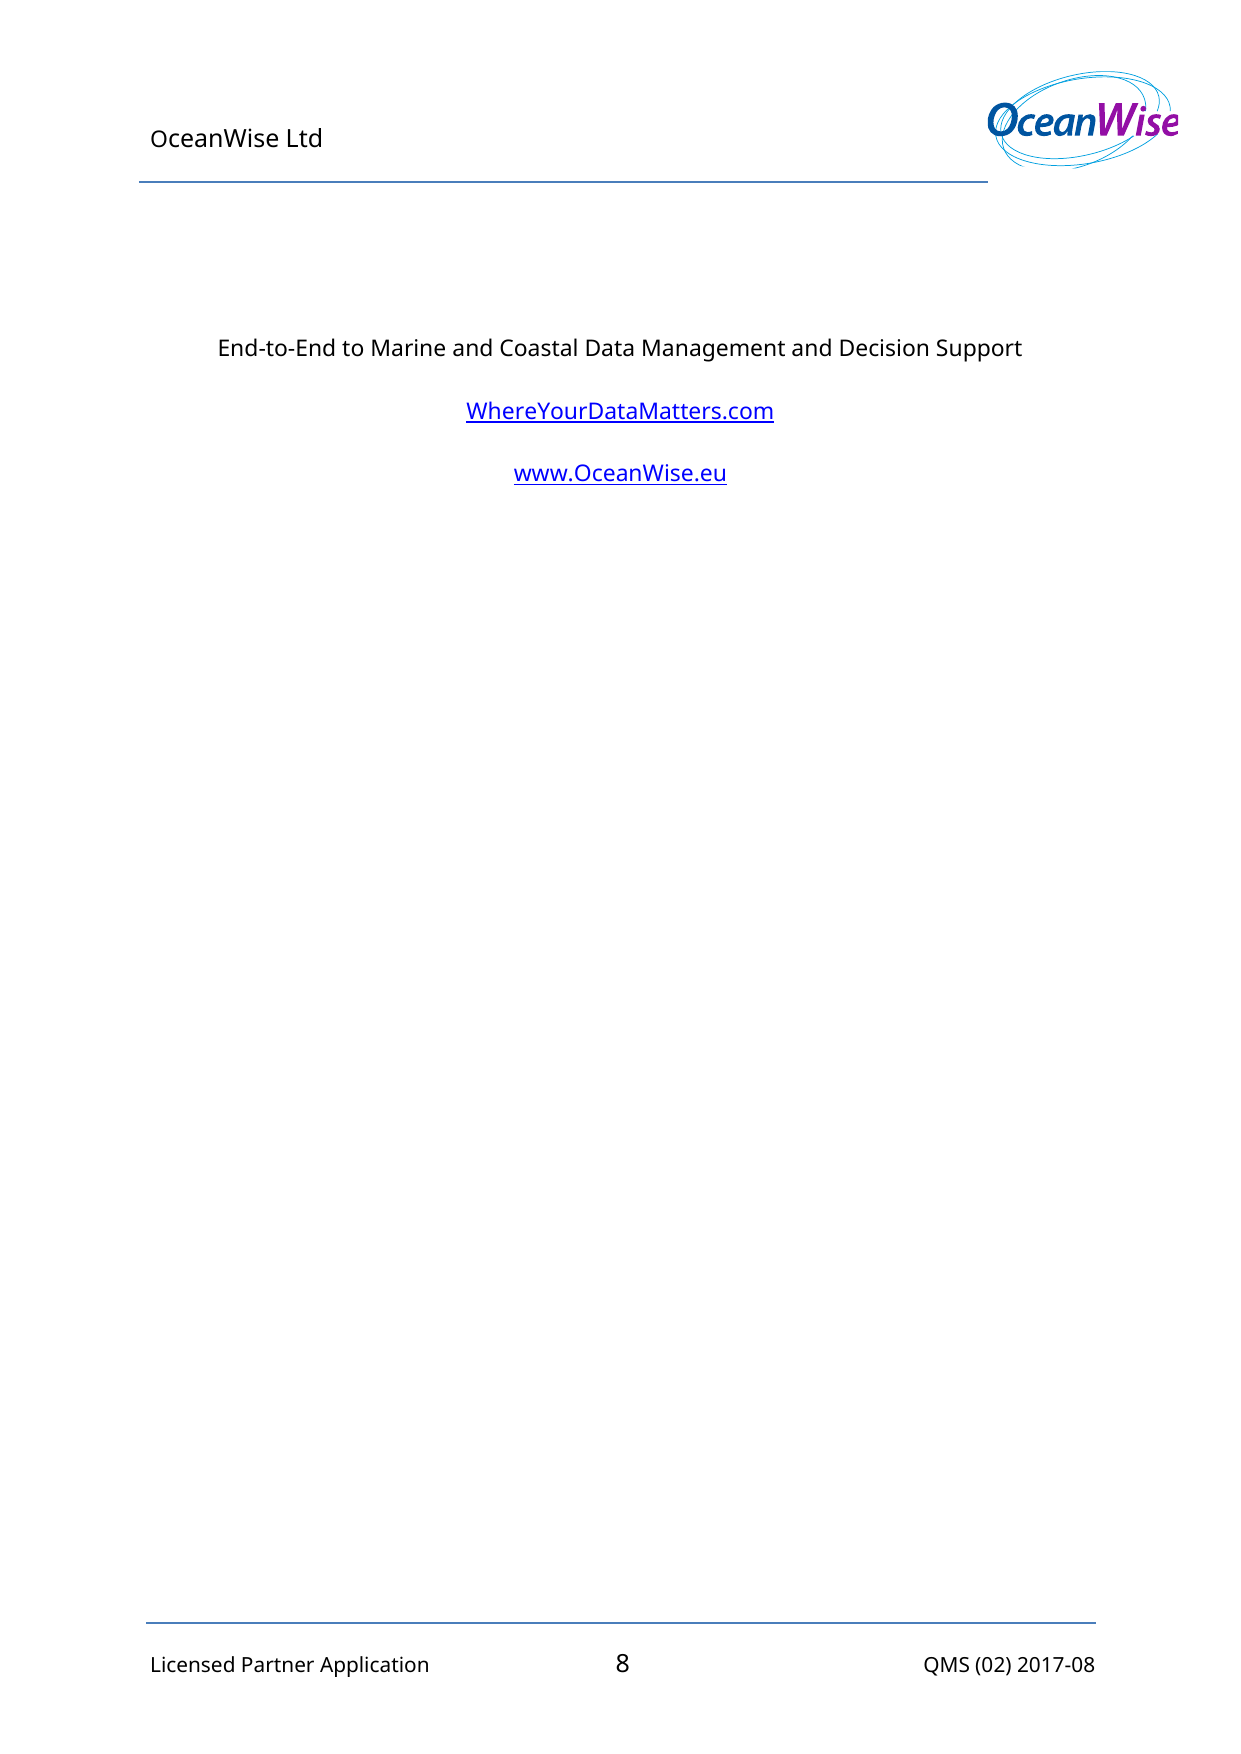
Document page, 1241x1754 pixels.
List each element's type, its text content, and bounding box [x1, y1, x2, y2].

text End-to-End to Marine and Coastal Data Management and Decision Support [150, 332, 1090, 363]
text www.OceanWise.eu [150, 457, 1090, 488]
text WhereYourDataMatters.com [150, 395, 1090, 426]
